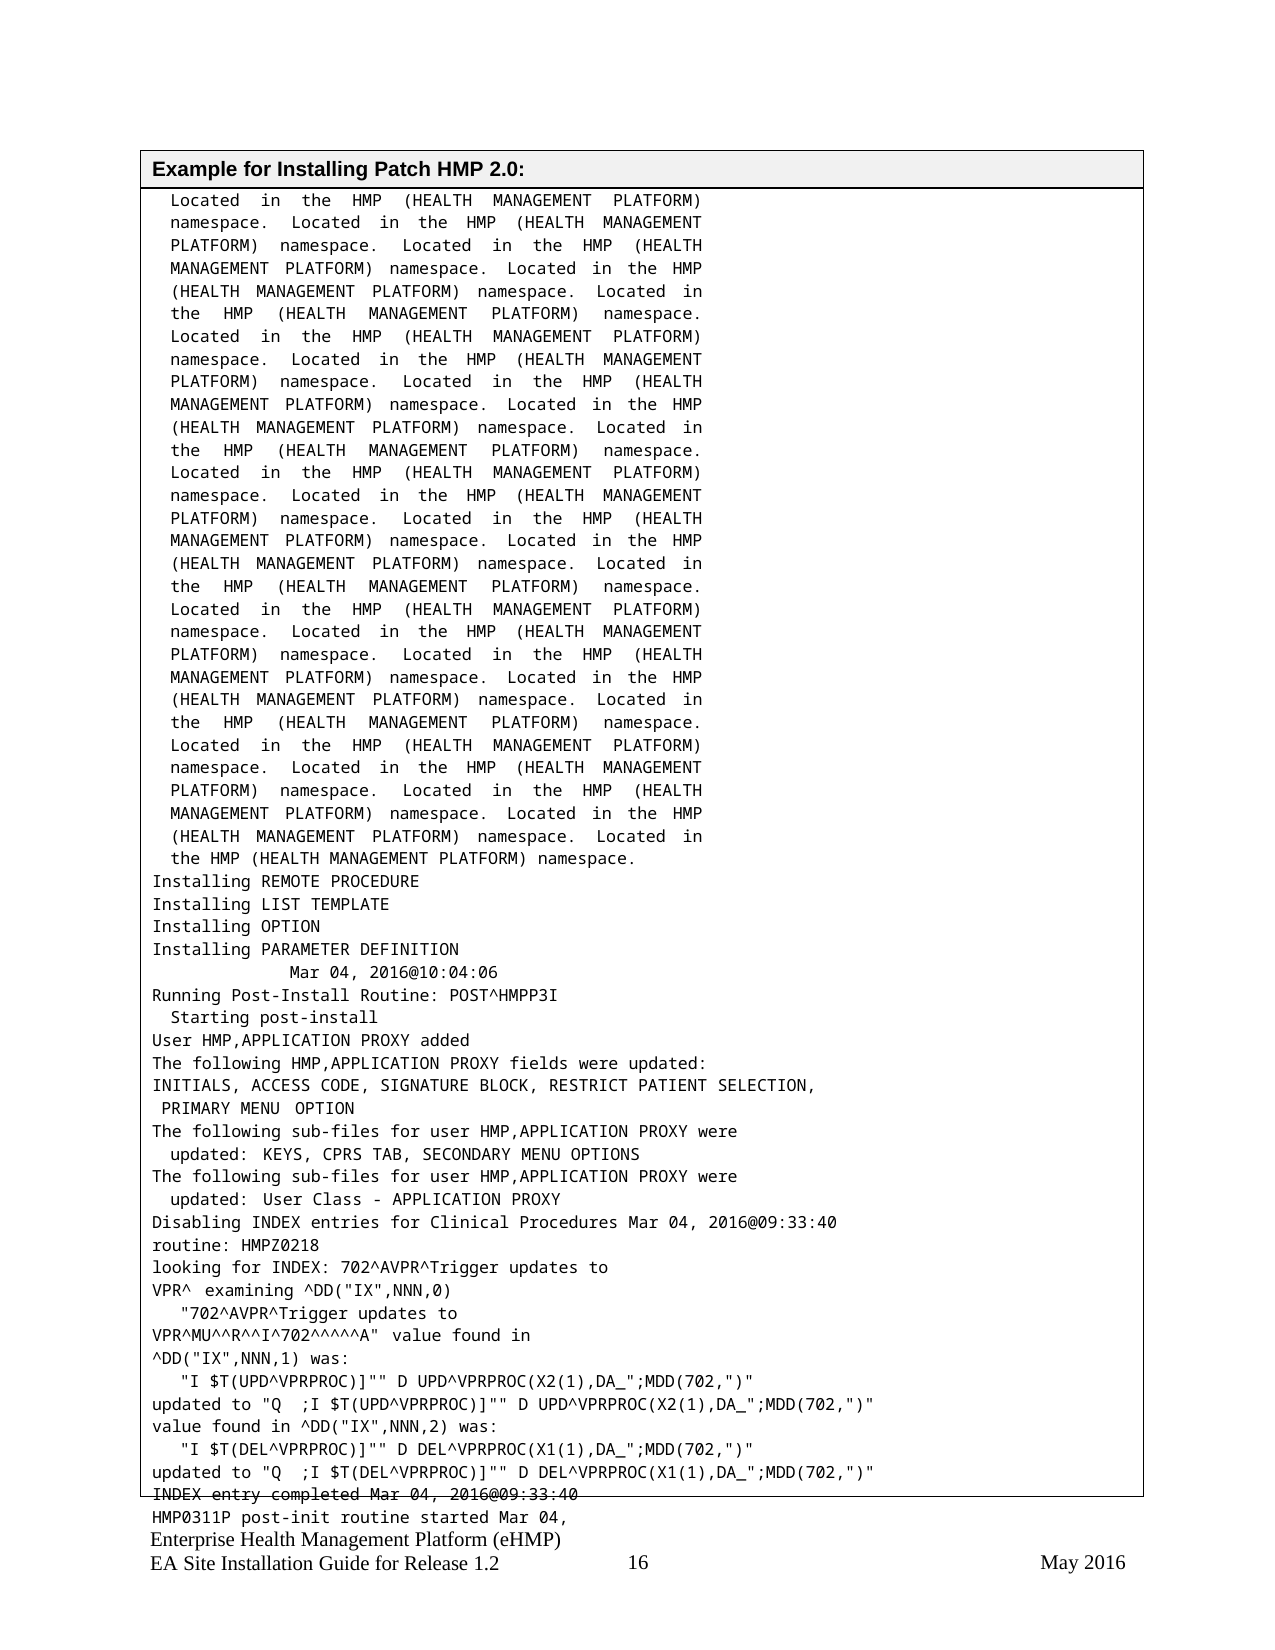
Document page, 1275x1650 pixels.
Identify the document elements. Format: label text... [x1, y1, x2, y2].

text Mar 04, 2016@10:04:06 [289, 961, 1156, 983]
text Disabling INDEX entries for Clinical Procedures Mar 04, 2016@09:33:40 routine: HMPZ0218 [152, 1211, 840, 1256]
text value found in ^DD("IX",NNN,2) was: [152, 1415, 1156, 1438]
text Running Post-Install Routine: POST^HMPP3I Starting post-install [152, 983, 576, 1029]
text The following sub-files for user HMP,APPLICATION PROXY were updated: KEYS, CPRS TAB, SECONDARY MENU OPTIONS [152, 1119, 794, 1165]
text Located in the HMP (HEALTH MANAGEMENT PLATFORM) namespace. Located in the HMP (HEALTH MANAGEMENT PLATFORM) namespace. Located in the HMP (HEALTH MANAGEMENT PLATFORM) namespace. Located in the HMP (HEALTH MANAGEMENT PLATFORM) namespace. Located in the HMP (HEALTH MANAGEMENT PLATFORM) namespace. Located in the HMP (HEALTH MANAGEMENT PLATFORM) namespace. Located in the HMP (HEALTH MANAGEMENT PLATFORM) namespace. Located in the HMP (HEALTH MANAGEMENT PLATFORM) namespace. Located in the HMP (HEALTH MANAGEMENT PLATFORM) namespace. Located in the HMP (HEALTH MANAGEMENT PLATFORM) namespace. Located in the HMP (HEALTH MANAGEMENT PLATFORM) namespace. Located in the HMP (HEALTH MANAGEMENT PLATFORM) namespace. Located in the HMP (HEALTH MANAGEMENT PLATFORM) namespace. Located in the HMP (HEALTH MANAGEMENT PLATFORM) namespace. Located in the HMP (HEALTH MANAGEMENT PLATFORM) namespace. Located in the HMP (HEALTH MANAGEMENT PLATFORM) namespace. Located in the HMP (HEALTH MANAGEMENT PLATFORM) namespace. Located in the HMP (HEALTH MANAGEMENT PLATFORM) namespace. Located in the HMP (HEALTH MANAGEMENT PLATFORM) namespace. Located in the HMP (HEALTH MANAGEMENT PLATFORM) namespace. Located in the HMP (HEALTH MANAGEMENT PLATFORM) namespace. Located in the HMP (HEALTH MANAGEMENT PLATFORM) namespace. Located in the HMP (HEALTH MANAGEMENT PLATFORM) namespace. Located in the HMP (HEALTH MANAGEMENT PLATFORM) namespace. Located in the HMP (HEALTH MANAGEMENT PLATFORM) namespace. [170, 188, 702, 870]
text The following HMP,APPLICATION PROXY fields were updated: [152, 1051, 1156, 1074]
text Installing PARAMETER DEFINITION [152, 938, 1156, 961]
text Installing REMOTE PROCEDURE Installing LIST TEMPLATE Installing OPTION [152, 870, 431, 938]
text updated to "Q ;I $T(UPD^VPRPROC)]"" D UPD^VPRPROC(X2(1),DA_";MDD(702,")" [152, 1392, 1156, 1415]
text "I $T(DEL^VPRPROC)]"" D DEL^VPRPROC(X1(1),DA_";MDD(702,")" [179, 1438, 1156, 1460]
text INDEX entry completed Mar 04, 2016@09:33:40 [152, 1483, 1156, 1506]
text User HMP,APPLICATION PROXY added [152, 1029, 1156, 1051]
text The following sub-files for user HMP,APPLICATION PROXY were updated: User Class - APPLICATION PROXY [152, 1165, 794, 1210]
text updated to "Q ;I $T(DEL^VPRPROC)]"" D DEL^VPRPROC(X1(1),DA_";MDD(702,")" [152, 1460, 1156, 1483]
text INITIALS, ACCESS CODE, SIGNATURE BLOCK, RESTRICT PATIENT SELECTION, PRIMARY MENU OPTION [152, 1074, 894, 1119]
text Example for Installing Patch HMP 2.0: [152, 157, 1156, 181]
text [152, 1506, 667, 1528]
text looking for INDEX: 702^AVPR^Trigger updates to VPR^ examining ^DD("IX",NNN,0) [152, 1256, 619, 1301]
text "702^AVPR^Trigger updates to VPR^MU^^R^^I^702^^^^^A" value found in ^DD("IX",NNN,1) was: [152, 1301, 667, 1369]
text "I $T(UPD^VPRPROC)]"" D UPD^VPRPROC(X2(1),DA_";MDD(702,")" [179, 1369, 1156, 1392]
